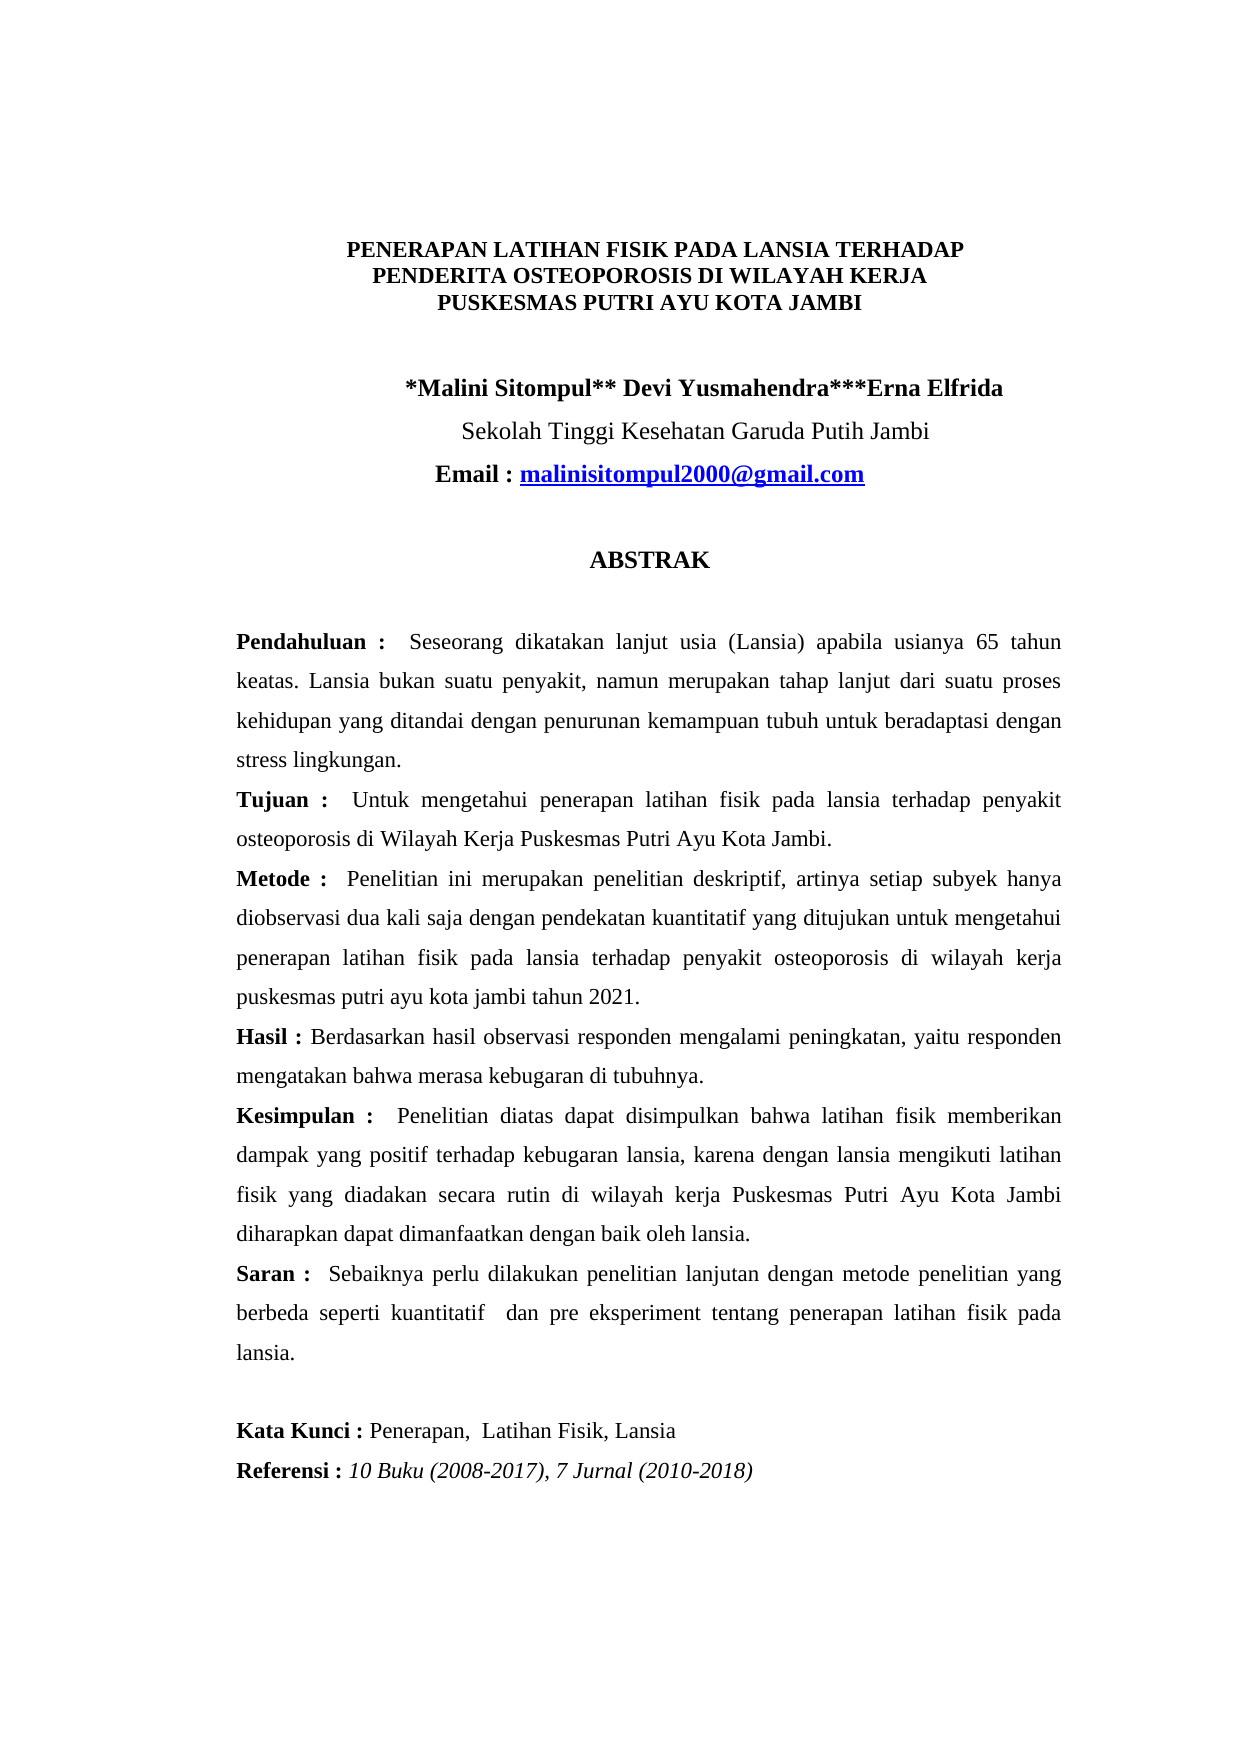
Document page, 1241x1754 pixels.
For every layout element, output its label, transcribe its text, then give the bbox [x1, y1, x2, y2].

text Pendahuluan : Seseorang dikatakan lanjut usia (Lansia) apabila usianya 65 tahun keatas. Lansia bukan suatu penyakit, namun merupakan tahap lanjut dari suatu proses kehidupan yang ditandai dengan penurunan kemampuan tubuh untuk beradaptasi dengan stress lingkungan. [236, 628, 1063, 773]
text Sekolah Tinggi Kesehatan Garuda Putih Jambi [236, 416, 1063, 445]
text PENERAPAN LATIHAN FISIK PADA LANSIA TERHADAP [236, 236, 1063, 263]
text Kata Kunci : Penerapan, Latihan Fisik, Lansia [236, 1417, 1063, 1444]
text Metode : Penelitian ini merupakan penelitian deskriptif, artinya setiap subyek hanya diobservasi dua kali saja dengan pendekatan kuantitatif yang ditujukan untuk mengetahui penerapan latihan fisik pada lansia terhadap penyakit osteoporosis di wilayah kerja puskesmas putri ayu kota jambi tahun 2021. [236, 865, 1063, 1009]
text Hasil : Berdasarkan hasil observasi responden mengalami peningkatan, yaitu responden mengatakan bahwa merasa kebugaran di tubuhnya. [236, 1023, 1063, 1088]
text PENDERITA OSTEOPOROSIS DI WILAYAH KERJA [236, 263, 1063, 289]
text PUSKESMAS PUTRI AYU KOTA JAMBI [236, 289, 1063, 315]
text *Malini Sitompul** Devi Yusmahendra***Erna Elfrida [236, 373, 1063, 402]
text Saran : Sebaiknya perlu dilakukan penelitian lanjutan dengan metode penelitian yang berbeda seperti kuantitatif dan pre eksperiment tentang penerapan latihan fisik pada lansia. [236, 1259, 1063, 1365]
text Email : malinisitompul2000@gmail.com [236, 459, 1063, 488]
text Tujuan : Untuk mengetahui penerapan latihan fisik pada lansia terhadap penyakit osteoporosis di Wilayah Kerja Puskesmas Putri Ayu Kota Jambi. [236, 786, 1063, 852]
text Referensi : 10 Buku (2008-2017), 7 Jurnal (2010-2018) [236, 1457, 1063, 1483]
text ABSTRAK [236, 545, 1063, 574]
text Kesimpulan : Penelitian diatas dapat disimpulkan bahwa latihan fisik memberikan dampak yang positif terhadap kebugaran lansia, karena dengan lansia mengikuti latihan fisik yang diadakan secara rutin di wilayah kerja Puskesmas Putri Ayu Kota Jambi diharapkan dapat dimanfaatkan dengan baik oleh lansia. [236, 1102, 1063, 1246]
